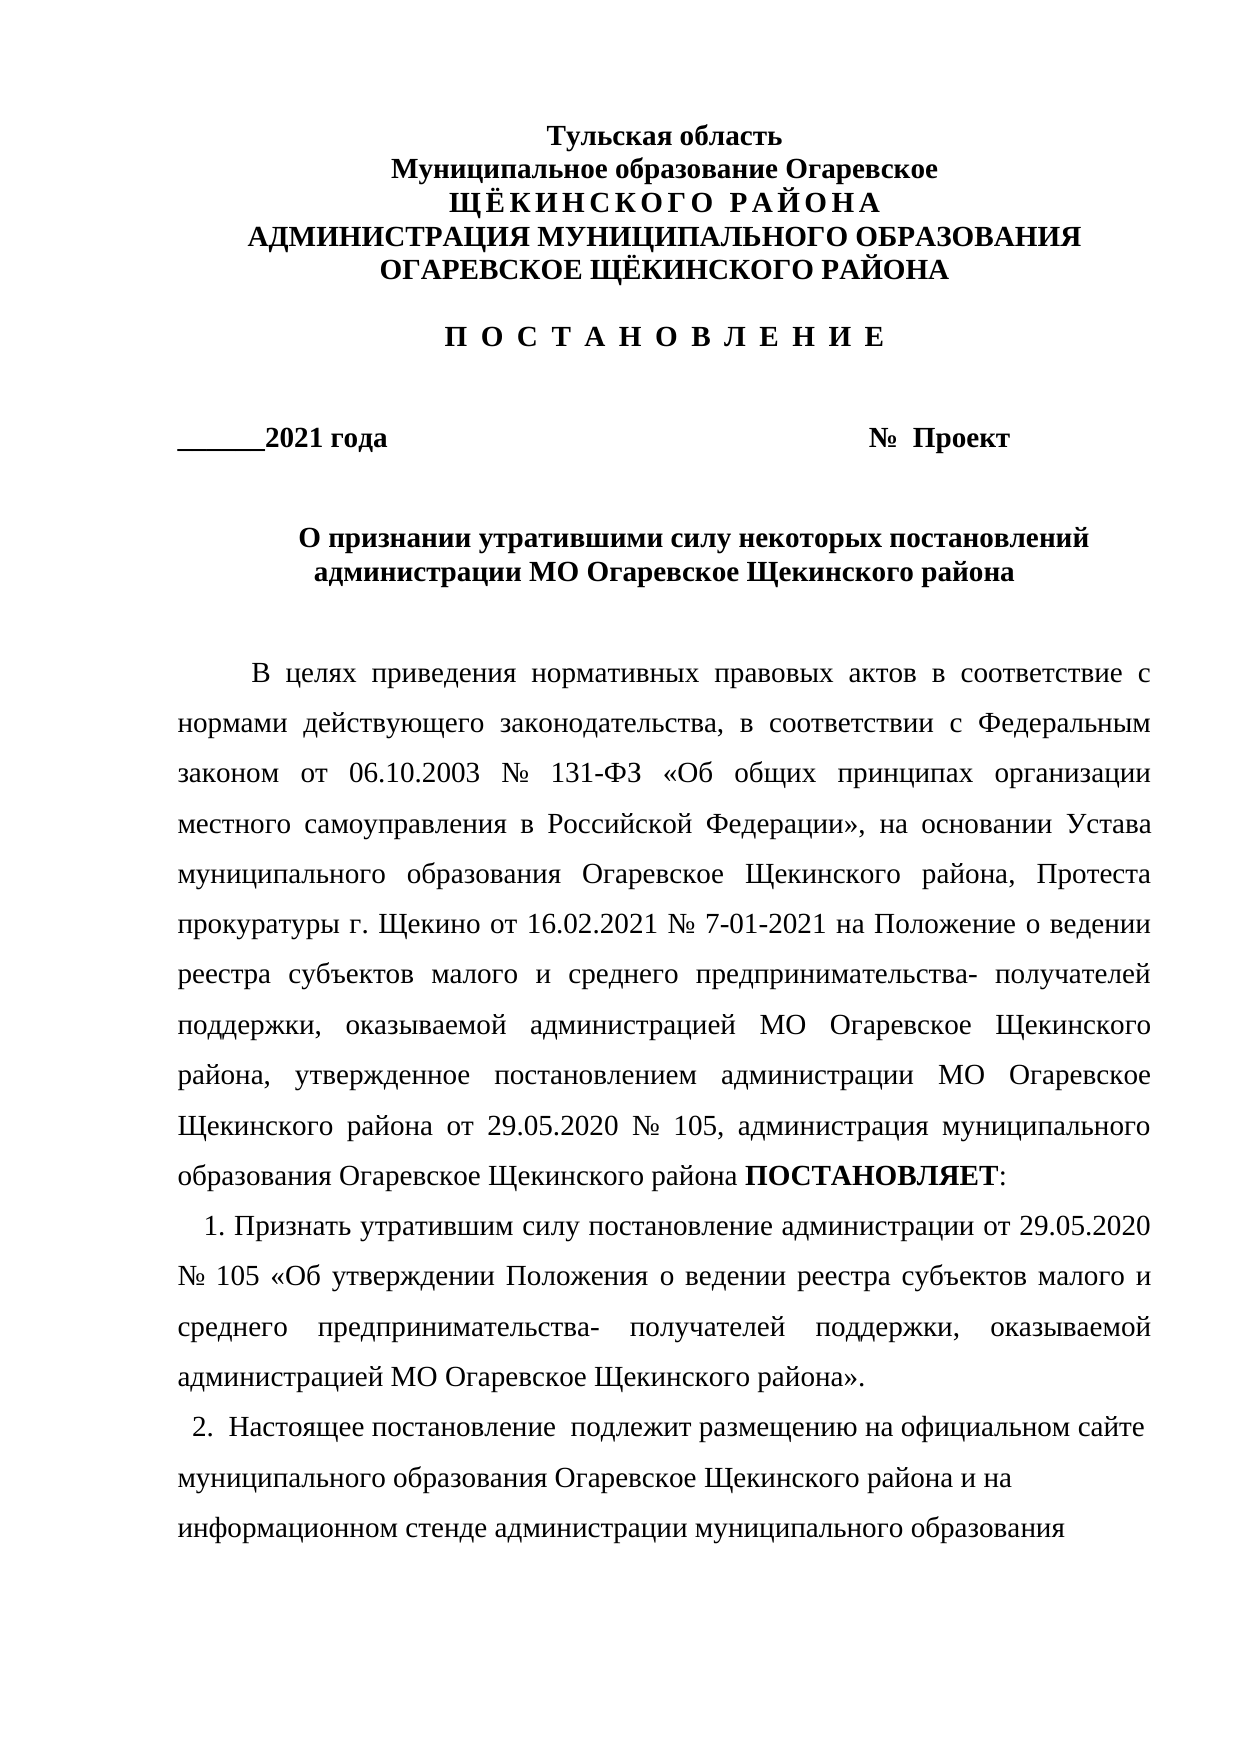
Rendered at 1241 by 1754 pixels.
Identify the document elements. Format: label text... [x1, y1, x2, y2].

text Муниципальное образование Огаревское [177, 152, 1152, 185]
text 1. Признать утратившим силу постановление администрации от 29.05.2020 № 105 «Об утверждении Положения о ведении реестра субъектов малого и среднего предпринимательства- получателей поддержки, оказываемой администрацией МО Огаревское Щекинского района». [177, 1208, 1152, 1393]
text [177, 1409, 1152, 1544]
text Тульская область [177, 118, 1152, 152]
text АДМИНИСТРАЦИЯ МУНИЦИПАЛЬНОГО ОБРАЗОВАНИЯ [177, 219, 1152, 252]
text ______2021 года № Проект [177, 420, 1152, 453]
text ОГАРЕВСКОЕ ЩЁКИНСКОГО РАЙОНА [177, 252, 1152, 286]
text О признании утратившими силу некоторых постановлений администрации МО Огаревское Щекинского района [177, 521, 1152, 588]
text ЩЁКИНСКОГО РАЙОНА [177, 185, 1152, 219]
text В целях приведения нормативных правовых актов в соответствие с нормами действующего законодательства, в соответствии с Федеральным законом от 06.10.2003 № 131-ФЗ «Об общих принципах организации местного самоуправления в Российской Федерации», на основании Устава муниципального образования Огаревское Щекинского района, Протеста прокуратуры г. Щекино от 16.02.2021 № 7-01-2021 на Положение о ведении реестра субъектов малого и среднего предпринимательства- получателей поддержки, оказываемой администрацией МО Огаревское Щекинского района, утвержденное постановлением администрации МО Огаревское Щекинского района от 29.05.2020 № 105, администрация муниципального образования Огаревское Щекинского района ПОСТАНОВЛЯЕТ: [177, 655, 1152, 1191]
text П О С Т А Н О В Л Е Н И Е [177, 319, 1152, 353]
